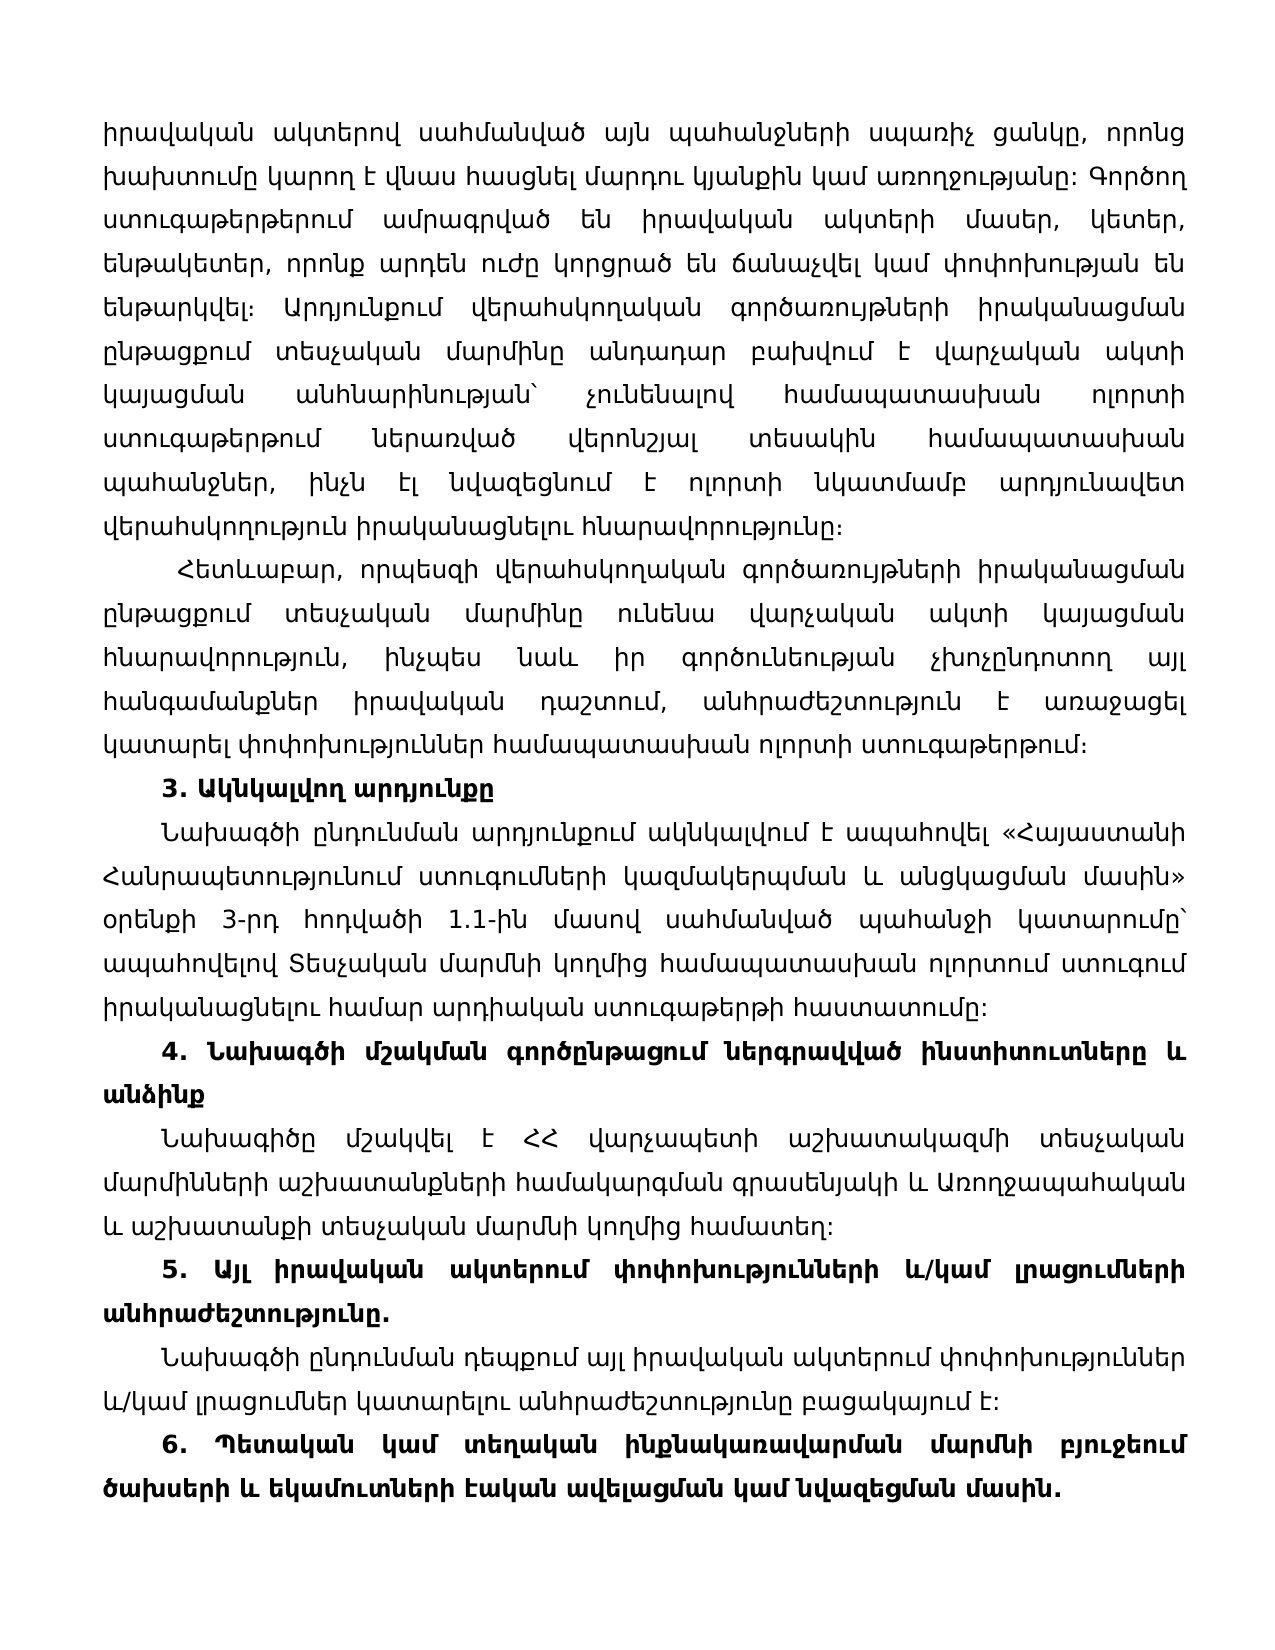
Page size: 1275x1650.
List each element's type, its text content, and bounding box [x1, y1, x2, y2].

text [102, 118, 1186, 541]
text 6. Պետական կամ տեղական ինքնակառավարման մարմնի բյուջեում ծախսերի և եկամուտների էական ավելացման կամ նվազեցման մասին. [102, 1431, 1186, 1503]
text Նախագծի ընդունման արդյունքում ակնկալվում է ապահովել «Հայաստանի Հանրապետությունում ստուգումների կազմակերպման և անցկացման մասին» օրենքի 3-րդ հոդվածի 1.1-ին մասով սահմանված պահանջի կատարումը՝ ապահովելով Տեսչական մարմնի կողմից համապատասխան ոլորտում ստուգում իրականացնելու համար արդիական ստուգաթերթի հաստատումը: [102, 818, 1186, 1022]
text 4. Նախագծի մշակման գործընթացում ներգրավված ինստիտուտները և անձինք [102, 1037, 1186, 1110]
text Նախագծի ընդունման դեպքում այլ իրավական ակտերում փոփոխություններ և/կամ լրացումներ կատարելու անհրաժեշտությունը բացակայում է: [102, 1343, 1186, 1416]
text Հետևաբար, որպեսզի վերահսկողական գործառույթների իրականացման ընթացքում տեսչական մարմինը ունենա վարչական ակտի կայացման հնարավորություն, ինչպես նաև իր գործունեության չխոչընդոտող այլ հանգամանքներ իրավական դաշտում, անհրաժեշտություն է առաջացել կատարել փոփոխություններ համապատասխան ոլորտի ստուգաթերթում։ [102, 556, 1186, 760]
text 3. Ակնկալվող արդյունքը [102, 774, 1186, 803]
text 5. Այլ իրավական ակտերում փոփոխությունների և/կամ լրացումների անհրաժեշտությունը. [102, 1256, 1186, 1328]
text Նախագիծը մշակվել է ՀՀ վարչապետի աշխատակազմի տեսչական մարմինների աշխատանքների համակարգման գրասենյակի և Առողջապահական և աշխատանքի տեսչական մարմնի կողմից համատեղ: [102, 1124, 1186, 1241]
